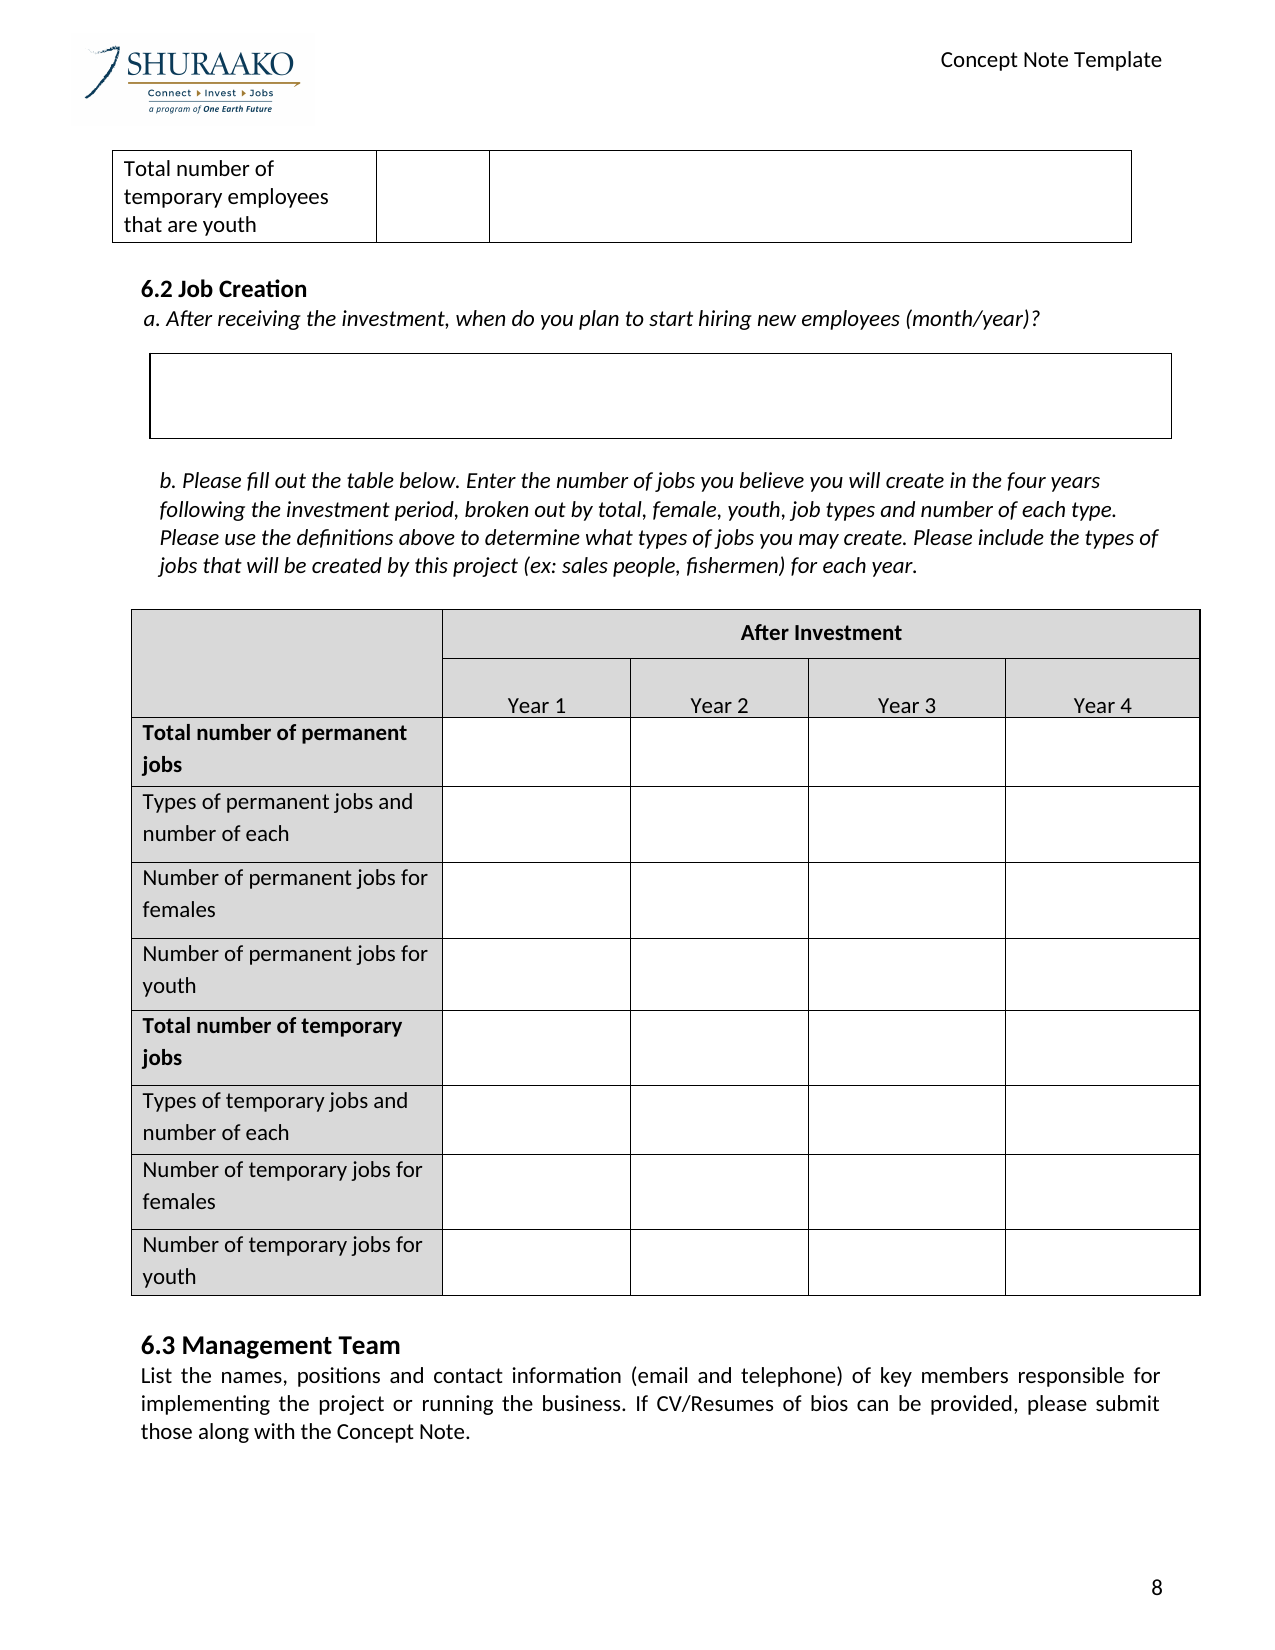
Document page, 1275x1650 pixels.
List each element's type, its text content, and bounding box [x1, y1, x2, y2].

table_cell [1006, 787, 1199, 862]
list Job Creation [141, 273, 1162, 304]
table_cell Year 1 [443, 659, 630, 717]
table_cell [443, 1230, 630, 1295]
table_cell [1006, 1155, 1199, 1229]
table_cell [631, 1086, 808, 1154]
table_cell [809, 1230, 1005, 1295]
table_cell [809, 1086, 1005, 1154]
table_cell [809, 787, 1005, 862]
table_cell [809, 1011, 1005, 1085]
table_cell [631, 787, 808, 862]
table_cell Year 4 [1006, 659, 1199, 717]
table_cell [1006, 718, 1199, 786]
table_header [151, 354, 1171, 438]
table_cell [1006, 1086, 1199, 1154]
table_cell Year 3 [809, 659, 1005, 717]
picture [70, 33, 316, 126]
list 6.3 Management Team [141, 1328, 1162, 1361]
table_cell [809, 718, 1005, 786]
table_cell [809, 863, 1005, 938]
text b. Please fill out the table below. Enter the number of jobs you believe you will create in the four years following the investment period, broken out by total, female, youth, job types and number of each type. Please use the definitions above to determine what types of jobs you may create. Please include the types of jobs that will be created by this project (ex: sales people, fishermen) for each year. [159, 467, 1162, 579]
table_cell [443, 863, 630, 938]
table_cell [631, 1230, 808, 1295]
table_cell [1006, 1011, 1199, 1085]
table_cell Total number of permanent jobs [132, 718, 442, 786]
table_cell [631, 1155, 808, 1229]
table_cell [443, 1086, 630, 1154]
table_cell [631, 939, 808, 1010]
table_header After Investment [443, 610, 1199, 658]
table_cell Year 2 [631, 659, 808, 717]
text a. After receiving the investment, when do you plan to start hiring new employees (month/year)? [112, 304, 1162, 332]
table_cell [1006, 939, 1199, 1010]
table_cell [443, 1011, 630, 1085]
table_cell Number of temporary jobs for youth [132, 1230, 442, 1295]
table_cell [1006, 863, 1199, 938]
table_header [132, 610, 442, 717]
list List the names, positions and contact information (email and telephone) of key members responsible for implementing the project or running the business. If CV/Resumes of bios can be provided, please submit those along with the Concept Note. [141, 1361, 1162, 1445]
table_cell [443, 1155, 630, 1229]
table_cell [631, 1011, 808, 1085]
table_cell Total number of temporary employees that are youth [113, 151, 376, 242]
table_cell [631, 718, 808, 786]
table_cell Number of permanent jobs for females [132, 863, 442, 938]
table_cell [631, 863, 808, 938]
table_cell Total number of temporary jobs [132, 1011, 442, 1085]
table_cell [809, 939, 1005, 1010]
table_cell Types of permanent jobs and number of each [132, 787, 442, 862]
table_cell [443, 718, 630, 786]
table_cell Number of temporary jobs for females [132, 1155, 442, 1229]
table_cell [1006, 1230, 1199, 1295]
table_cell [443, 787, 630, 862]
table_cell Types of temporary jobs and number of each [132, 1086, 442, 1154]
table_cell [377, 151, 489, 242]
table_cell [443, 939, 630, 1010]
table_cell Number of permanent jobs for youth [132, 939, 442, 1010]
table_cell [809, 1155, 1005, 1229]
table_cell [490, 151, 1131, 242]
